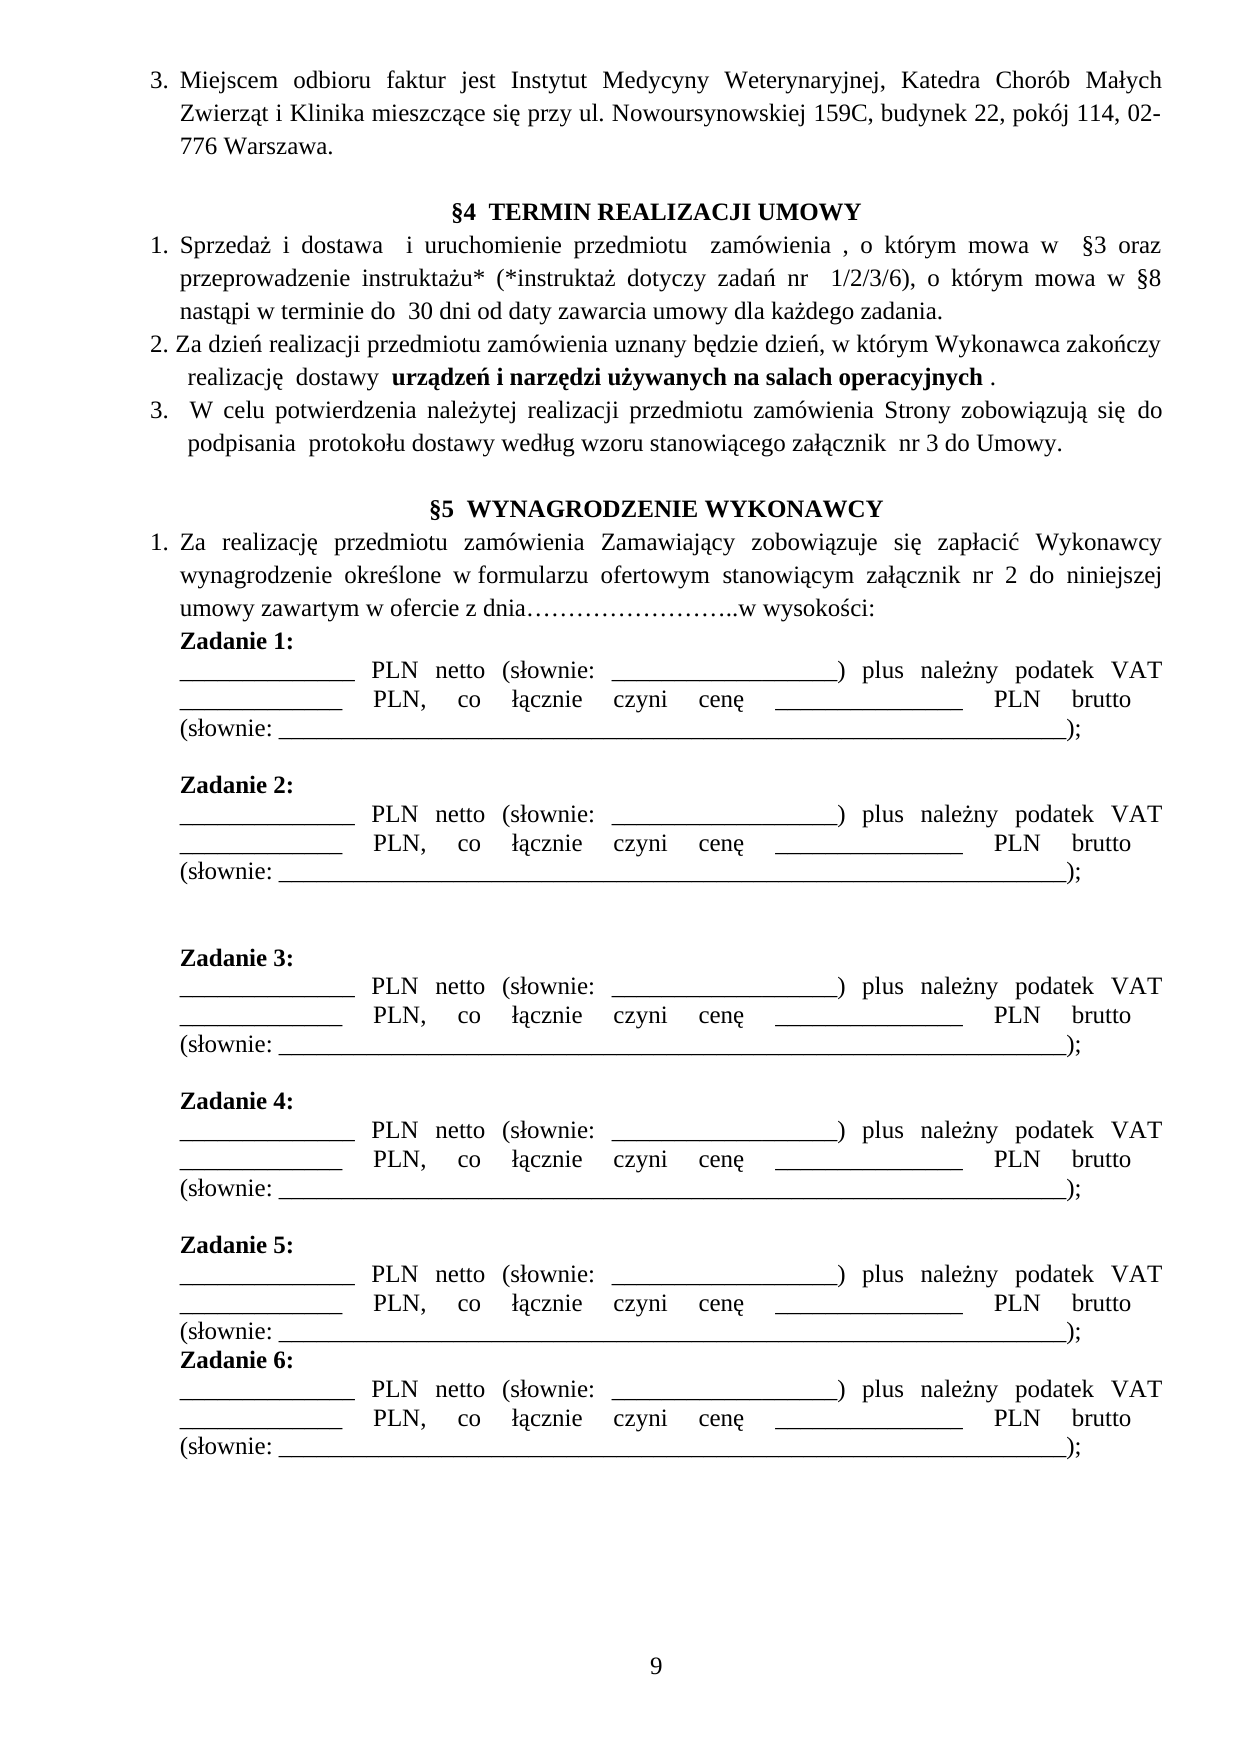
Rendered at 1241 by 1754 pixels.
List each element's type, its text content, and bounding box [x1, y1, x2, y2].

text Zadanie 5: [179, 1230, 1162, 1259]
list Za realizację przedmiotu zamówienia Zamawiający zobowiązuje się zapłacić Wykonawcy wynagrodzenie określone w formularzu ofertowym stanowiącym załącznik nr 2 do niniejszej umowy zawartym w ofercie z dnia……………………..w wysokości: [150, 527, 1162, 622]
text Zadanie 3: [179, 943, 1162, 971]
text §4 TERMIN REALIZACJI UMOWY [150, 197, 1162, 226]
list Sprzedaż i dostawa i uruchomienie przedmiotu zamówienia , o którym mowa w §3 oraz przeprowadzenie instruktażu* (*instruktaż dotyczy zadań nr 1/2/3/6), o którym mowa w §8 nastąpi w terminie do 30 dni od daty zawarcia umowy dla każdego zadania. [150, 230, 1162, 325]
text ______________ PLN netto (słownie: __________________) plus należny podatek VAT _____________ PLN, co łącznie czyni cenę _______________ PLN brutto (słownie: _______________________________________________________________); [179, 1115, 1162, 1201]
text 3. W celu potwierdzenia należytej realizacji przedmiotu zamówienia Strony zobowiązują się do podpisania protokołu dostawy według wzoru stanowiącego załącznik nr 3 do Umowy. [150, 395, 1162, 457]
text ______________ PLN netto (słownie: __________________) plus należny podatek VAT _____________ PLN, co łącznie czyni cenę _______________ PLN brutto (słownie: _______________________________________________________________); [179, 799, 1162, 885]
text Zadanie 6: [179, 1345, 1162, 1374]
text ______________ PLN netto (słownie: __________________) plus należny podatek VAT _____________ PLN, co łącznie czyni cenę _______________ PLN brutto (słownie: _______________________________________________________________); [179, 1259, 1162, 1345]
text ______________ PLN netto (słownie: __________________) plus należny podatek VAT _____________ PLN, co łącznie czyni cenę _______________ PLN brutto (słownie: _______________________________________________________________); [179, 971, 1162, 1058]
text ______________ PLN netto (słownie: __________________) plus należny podatek VAT _____________ PLN, co łącznie czyni cenę _______________ PLN brutto (słownie: _______________________________________________________________); [179, 655, 1162, 741]
text Zadanie 2: [179, 770, 1162, 799]
text Zadanie 4: [179, 1086, 1162, 1115]
text ______________ PLN netto (słownie: __________________) plus należny podatek VAT _____________ PLN, co łącznie czyni cenę _______________ PLN brutto (słownie: _______________________________________________________________); [179, 1374, 1162, 1460]
text §5 WYNAGRODZENIE WYKONAWCY [150, 494, 1162, 523]
text 2. Za dzień realizacji przedmiotu zamówienia uznany będzie dzień, w którym Wykonawca zakończy realizację dostawy urządzeń i narzędzi używanych na salach operacyjnych . [150, 329, 1162, 391]
text Zadanie 1: [179, 626, 1162, 655]
list Miejscem odbioru faktur jest Instytut Medycyny Weterynaryjnej, Katedra Chorób Małych Zwierząt i Klinika mieszczące się przy ul. Nowoursynowskiej 159C, budynek 22, pokój 114, 02-776 Warszawa. [150, 65, 1162, 160]
